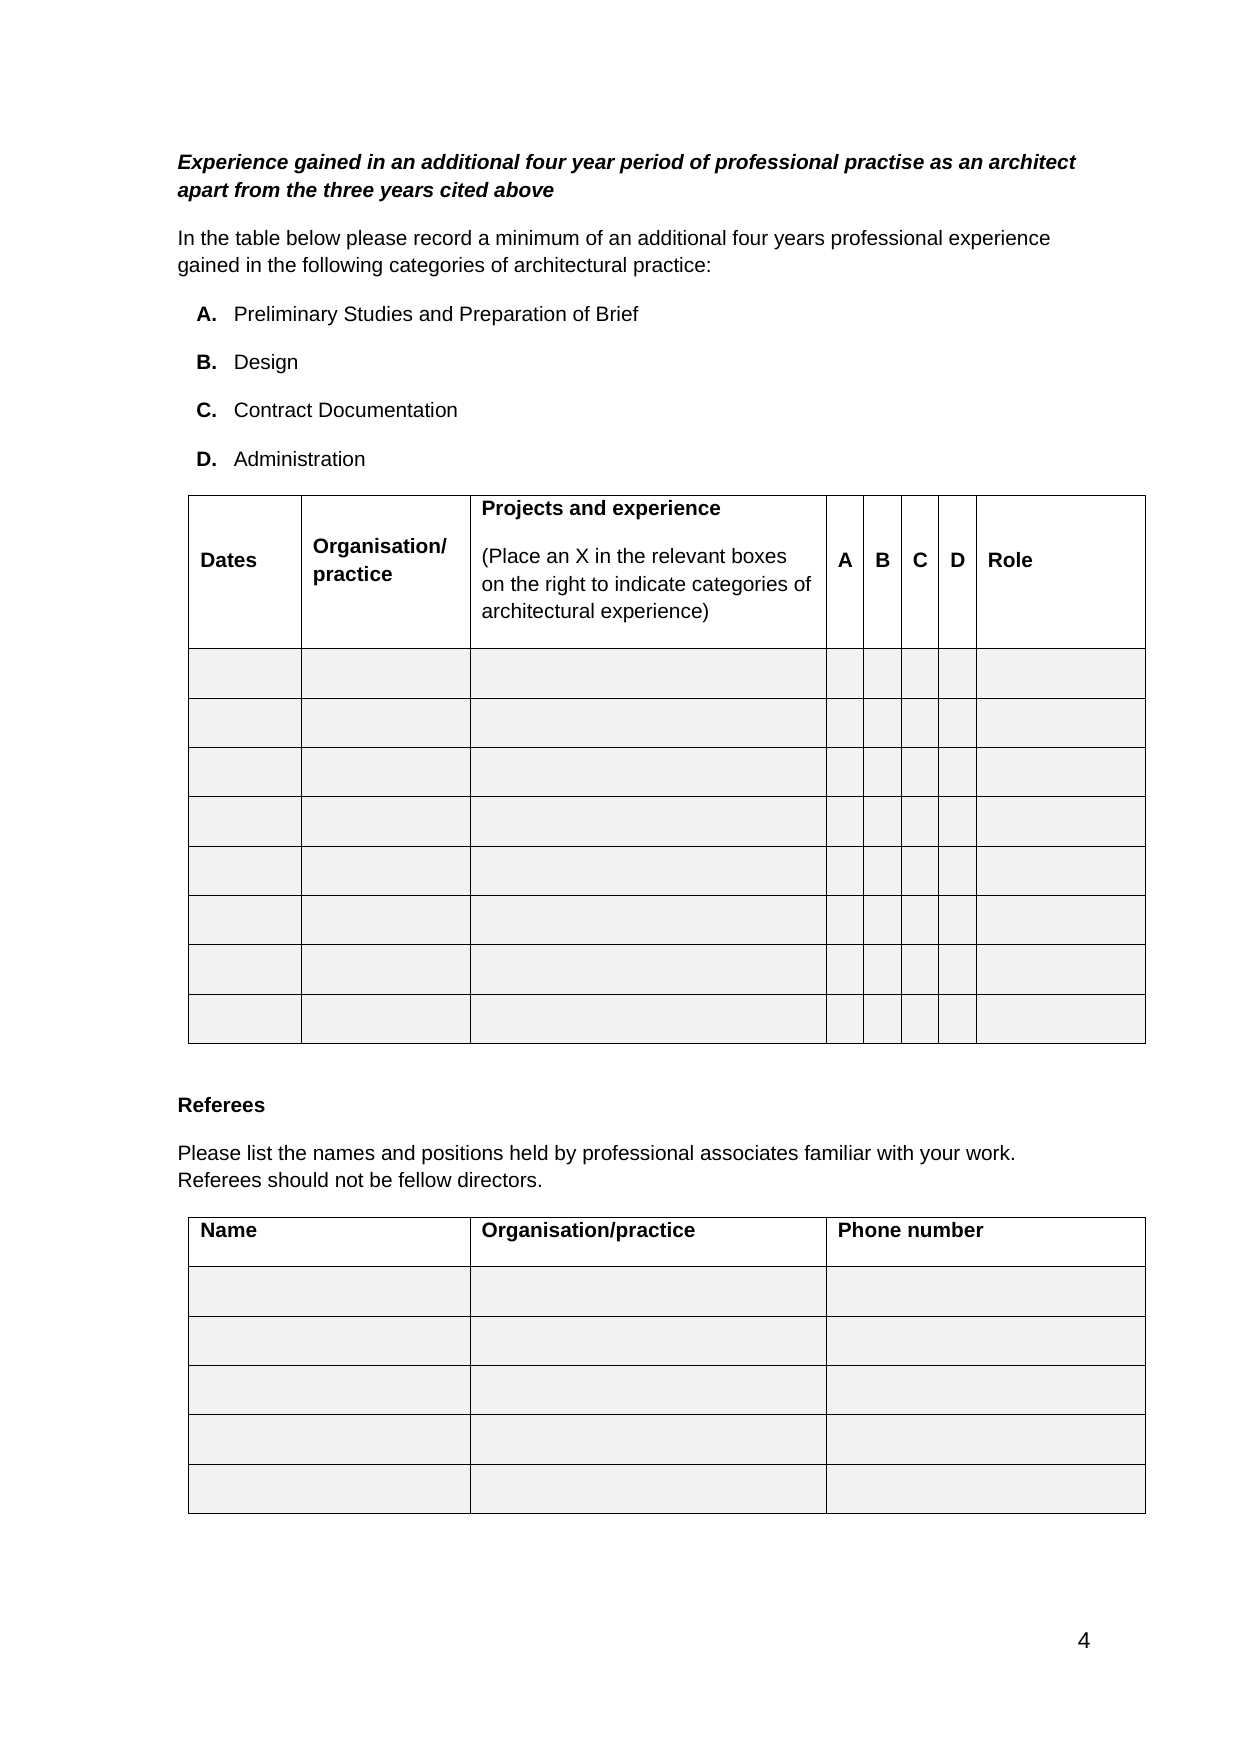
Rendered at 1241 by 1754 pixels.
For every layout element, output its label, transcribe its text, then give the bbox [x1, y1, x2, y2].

table_header Role [977, 496, 1145, 648]
text In the table below please record a minimum of an additional four years professional experience gained in the following categories of architectural practice: [177, 226, 1090, 277]
table_cell [302, 847, 470, 895]
table_cell [902, 847, 938, 895]
table_cell [977, 995, 1145, 1043]
table_cell [902, 649, 938, 697]
table_cell [471, 748, 826, 796]
table_cell [864, 945, 901, 994]
table_cell [977, 896, 1145, 944]
table_cell [189, 847, 301, 895]
table_cell [864, 995, 901, 1043]
table_cell [189, 1267, 470, 1316]
table_cell [827, 699, 863, 747]
list Preliminary Studies and Preparation of Brief [196, 302, 1090, 326]
table_cell [977, 945, 1145, 994]
table_cell [189, 945, 301, 994]
table_cell [189, 1465, 470, 1513]
table_header A [827, 496, 863, 648]
table_cell [939, 995, 976, 1043]
table_cell [302, 748, 470, 796]
table_cell [827, 1267, 1145, 1316]
table_header Dates [189, 496, 301, 648]
table_cell [471, 1415, 826, 1464]
table_cell [827, 649, 863, 697]
table_cell [189, 1317, 470, 1365]
table_cell [827, 1415, 1145, 1464]
table_cell [864, 847, 901, 895]
table_cell [977, 649, 1145, 697]
table_cell [827, 1317, 1145, 1365]
table_cell [302, 797, 470, 846]
table_cell [902, 748, 938, 796]
table_cell [471, 1317, 826, 1365]
table_cell [864, 797, 901, 846]
list Contract Documentation [196, 398, 1090, 422]
table_cell [189, 797, 301, 846]
table_cell [864, 649, 901, 697]
table_cell [471, 699, 826, 747]
table_cell [902, 995, 938, 1043]
table_cell [939, 945, 976, 994]
table_cell [939, 748, 976, 796]
table_cell [902, 699, 938, 747]
table_cell [302, 945, 470, 994]
table_cell [939, 896, 976, 944]
table_cell [827, 797, 863, 846]
table_cell [939, 847, 976, 895]
table_header Projects and experience (Place an X in the relevant boxes on the right to indicate categories of architectural experience) [471, 496, 826, 648]
table_cell [302, 896, 470, 944]
table_cell [471, 1465, 826, 1513]
list Administration [196, 447, 1090, 471]
table_cell [827, 1465, 1145, 1513]
table_header Name [189, 1218, 470, 1266]
table_cell [471, 1267, 826, 1316]
list Design [196, 350, 1090, 374]
table_cell [864, 748, 901, 796]
table_cell [189, 1415, 470, 1464]
table_header D [939, 496, 976, 648]
table_cell [302, 995, 470, 1043]
table_header B [864, 496, 901, 648]
table_cell [471, 649, 826, 697]
table_header Organisation/ practice [302, 496, 470, 648]
table_cell [864, 896, 901, 944]
table_cell [471, 847, 826, 895]
text Experience gained in an additional four year period of professional practise as an architect apart from the three years cited above [177, 150, 1090, 201]
table_cell [977, 847, 1145, 895]
table_cell [189, 699, 301, 747]
table_cell [864, 699, 901, 747]
table_cell [471, 1366, 826, 1414]
text Referees [177, 1092, 1090, 1116]
table_cell [471, 797, 826, 846]
table_cell [902, 797, 938, 846]
table_cell [827, 1366, 1145, 1414]
text Please list the names and positions held by professional associates familiar with your work. Referees should not be fellow directors. [177, 1141, 1090, 1192]
table_cell [189, 649, 301, 697]
table_cell [471, 945, 826, 994]
table_cell [939, 797, 976, 846]
table_cell [977, 797, 1145, 846]
table_header Organisation/practice [471, 1218, 826, 1266]
table_cell [189, 1366, 470, 1414]
table_cell [302, 699, 470, 747]
table_cell [827, 847, 863, 895]
table_header Phone number [827, 1218, 1145, 1266]
table_cell [189, 896, 301, 944]
table_cell [902, 896, 938, 944]
table_header C [902, 496, 938, 648]
table_cell [902, 945, 938, 994]
table_cell [189, 995, 301, 1043]
table_cell [939, 699, 976, 747]
table_cell [977, 699, 1145, 747]
table_cell [977, 748, 1145, 796]
table_cell [827, 995, 863, 1043]
table_cell [827, 748, 863, 796]
table_cell [302, 649, 470, 697]
table_cell [827, 896, 863, 944]
table_cell [471, 896, 826, 944]
table_cell [471, 995, 826, 1043]
table_cell [189, 748, 301, 796]
table_cell [827, 945, 863, 994]
table_cell [939, 649, 976, 697]
